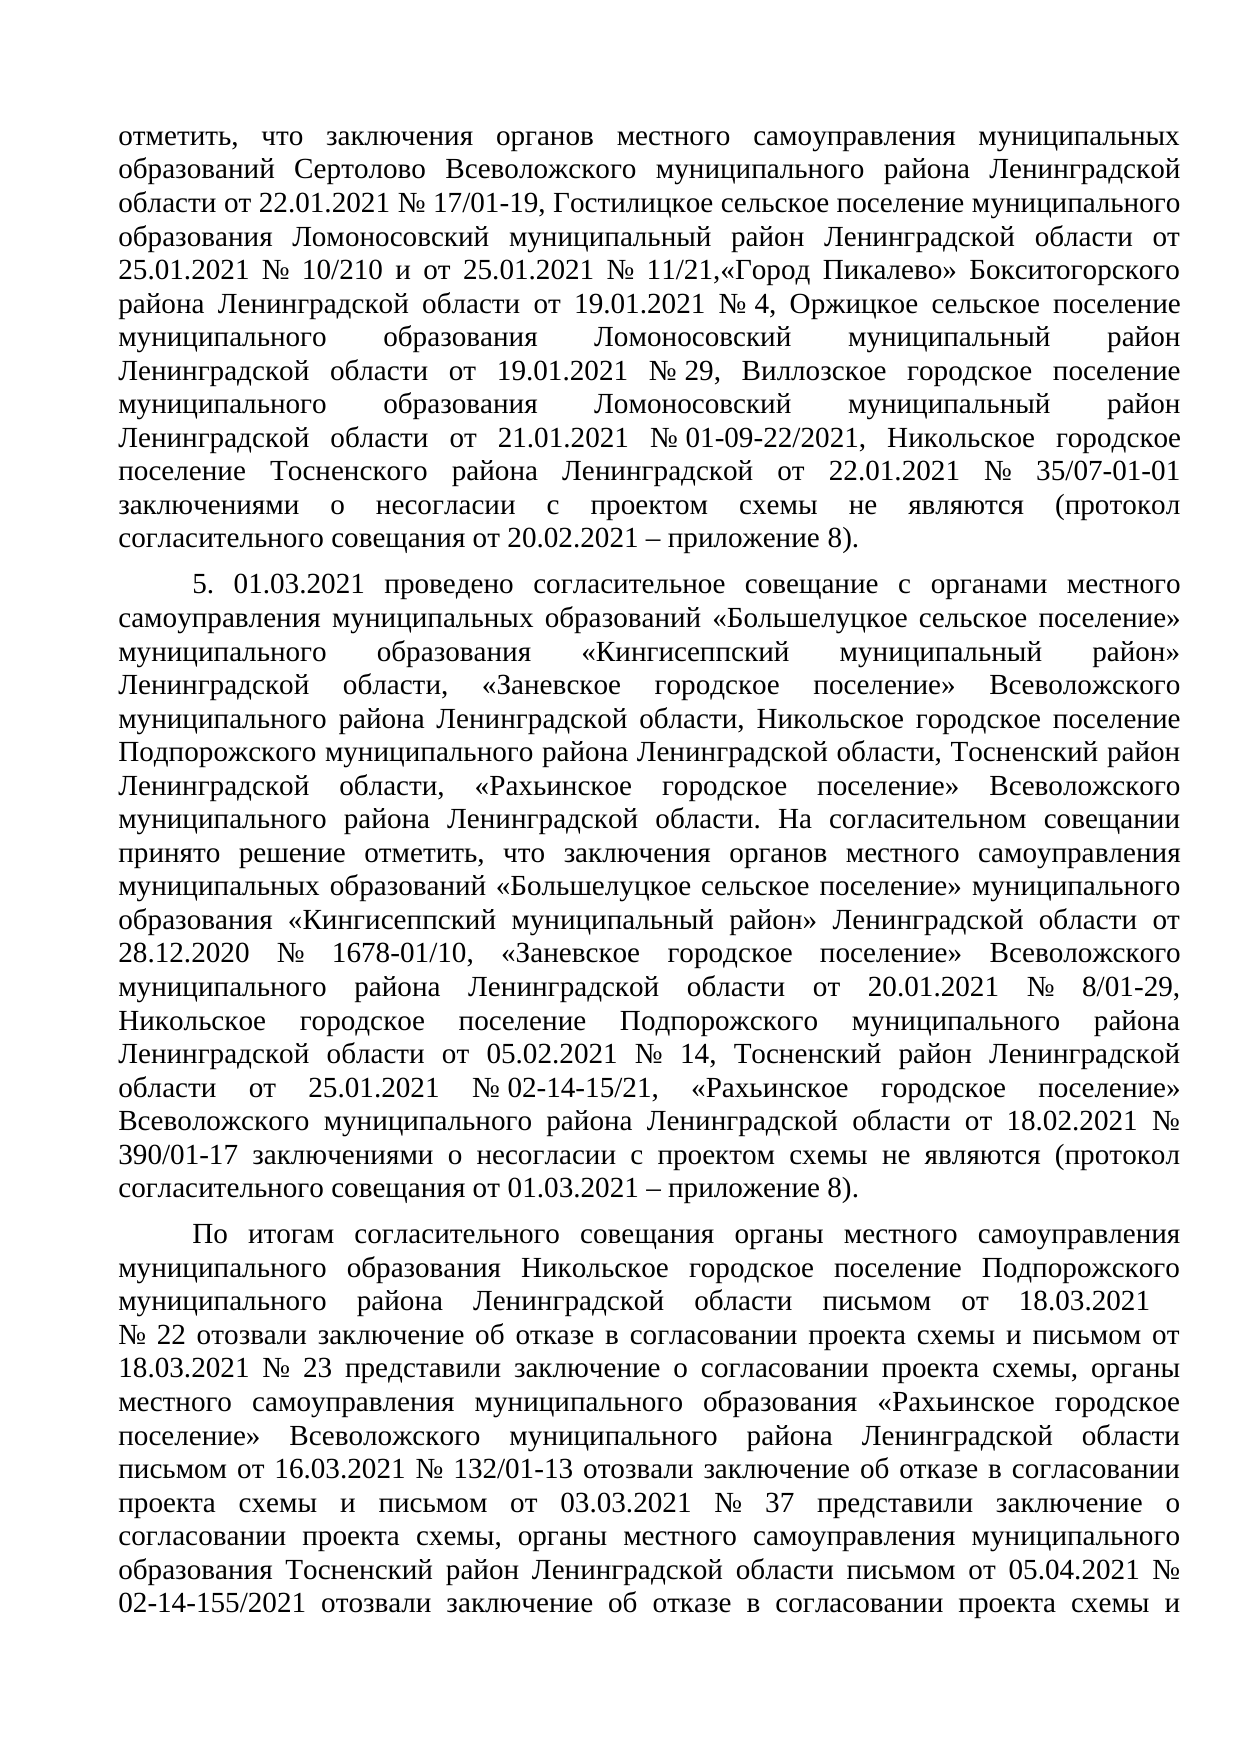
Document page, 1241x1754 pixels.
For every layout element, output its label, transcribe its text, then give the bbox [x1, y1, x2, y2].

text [118, 1216, 1181, 1619]
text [118, 118, 1181, 554]
text 5. 01.03.2021 проведено согласительное совещание с органами местного самоуправления муниципальных образований «Большелуцкое сельское поселение» муниципального образования «Кингисеппский муниципальный район» Ленинградской области, «Заневское городское поселение» Всеволожского муниципального района Ленинградской области, Никольское городское поселение Подпорожского муниципального района Ленинградской области, Тосненский район Ленинградской области, «Рахьинское городское поселение» Всеволожского муниципального района Ленинградской области. На согласительном совещании принято решение отметить, что заключения органов местного самоуправления муниципальных образований «Большелуцкое сельское поселение» муниципального образования «Кингисеппский муниципальный район» Ленинградской области от 28.12.2020 № 1678-01/10, «Заневское городское поселение» Всеволожского муниципального района Ленинградской области от 20.01.2021 № 8/01-29, Никольское городское поселение Подпорожского муниципального района Ленинградской области от 05.02.2021 № 14, Тосненский район Ленинградской области от 25.01.2021 № 02-14-15/21, «Рахьинское городское поселение» Всеволожского муниципального района Ленинградской области от 18.02.2021 № 390/01-17 заключениями о несогласии с проектом схемы не являются (протокол согласительного совещания от 01.03.2021 – приложение 8). [118, 567, 1181, 1204]
